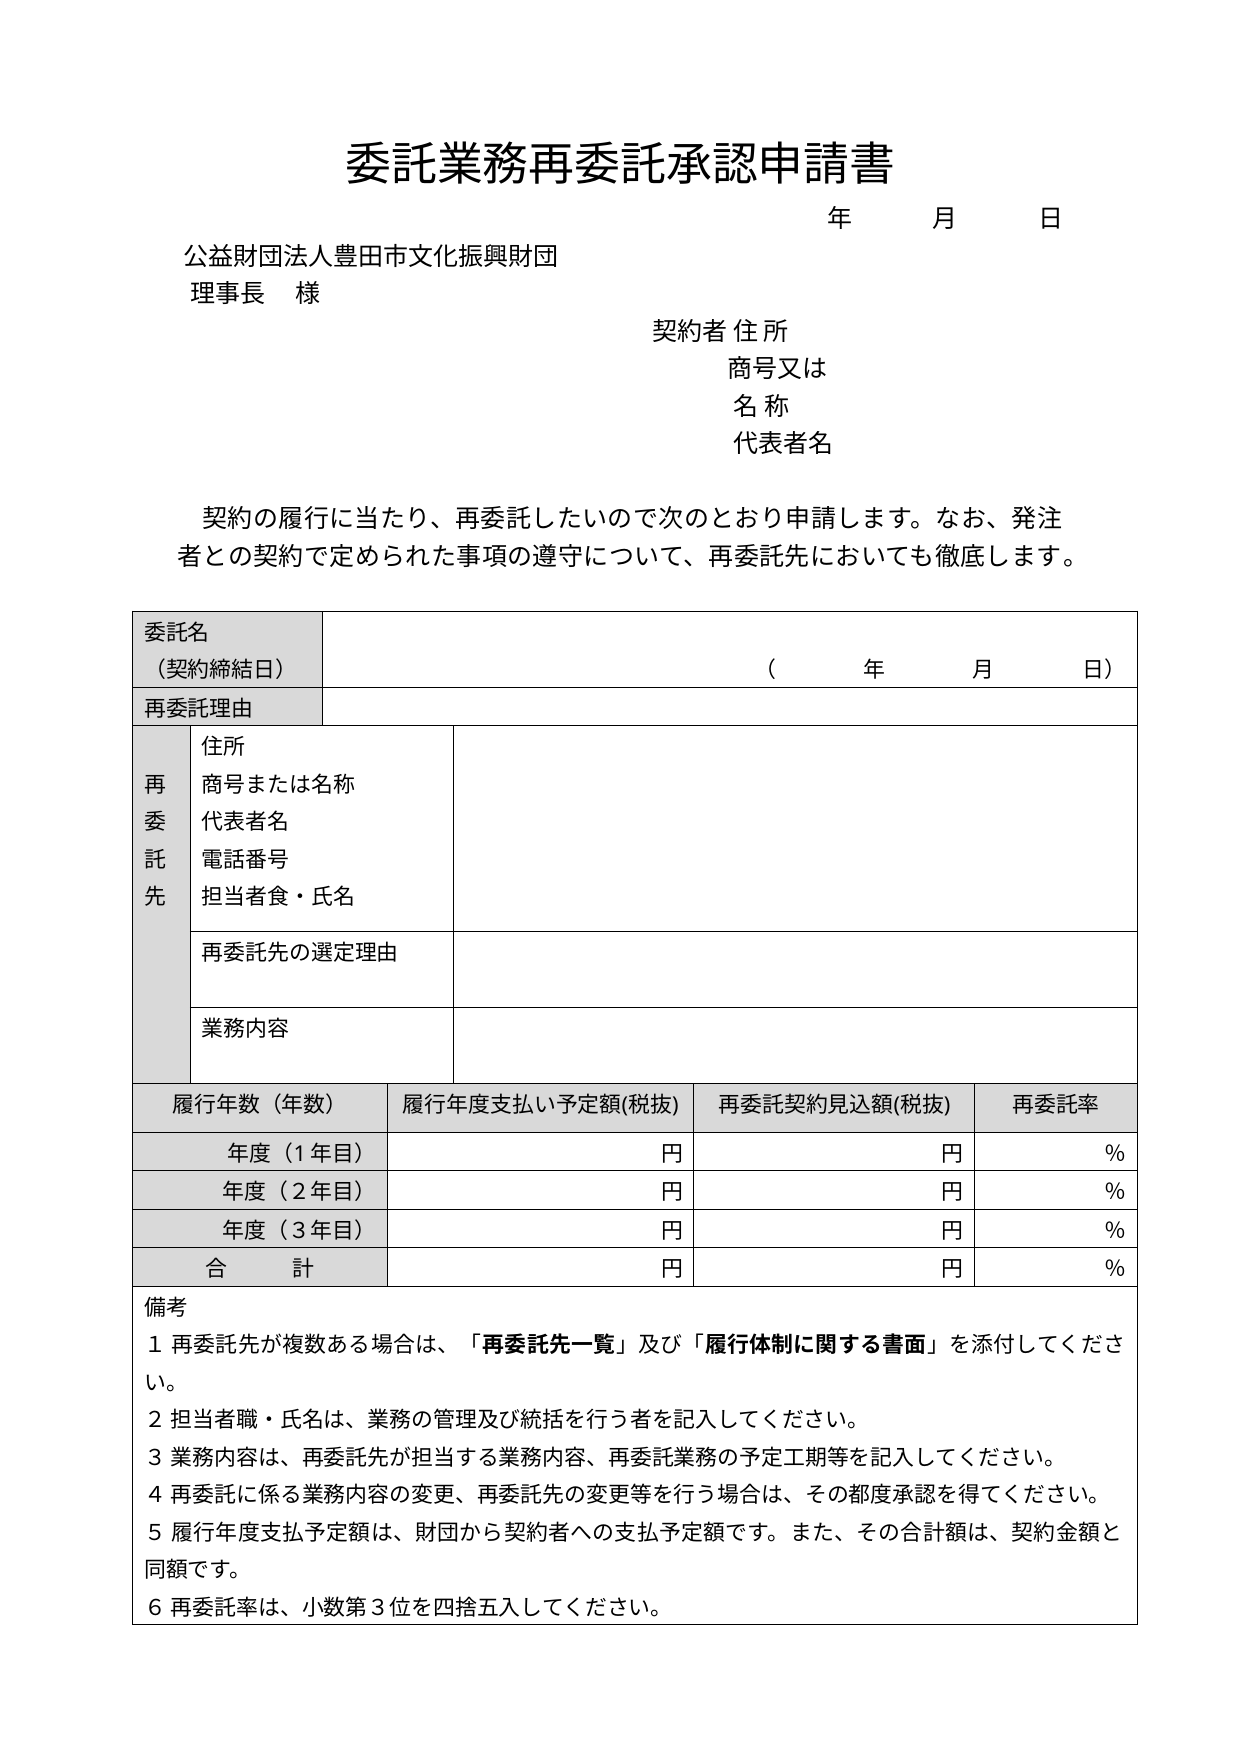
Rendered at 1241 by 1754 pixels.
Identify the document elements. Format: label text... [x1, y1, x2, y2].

table_cell 履行年度支払い予定額(税抜) [388, 1084, 693, 1132]
table_cell 再委託率 [975, 1084, 1137, 1132]
text 年 月 日 [177, 198, 1063, 236]
table_cell 円 [694, 1133, 974, 1170]
table_cell [323, 688, 1137, 725]
text 代表者名 [177, 423, 1063, 461]
table_cell 年度（３年目） [133, 1210, 387, 1247]
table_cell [133, 1287, 1137, 1624]
table_header （ 年 月 日） [323, 612, 1137, 687]
table_cell ％ [975, 1248, 1137, 1286]
table_cell 円 [388, 1210, 693, 1247]
table_cell ％ [975, 1210, 1137, 1247]
table_cell 再委託理由 [133, 688, 322, 725]
text 商号又は [177, 348, 1063, 386]
text 契約者 住 所 [177, 311, 976, 348]
table_cell 住所 商号または名称 代表者名 電話番号 担当者食・氏名 [191, 726, 453, 931]
table_cell 合 計 [133, 1248, 387, 1286]
table_cell 円 [694, 1248, 974, 1286]
table_cell 業務内容 [191, 1008, 453, 1083]
text 名 称 [177, 386, 1063, 423]
table_cell 履行年数（年数） [133, 1084, 387, 1132]
table_cell 年度（1年目） [133, 1133, 387, 1170]
table_cell 再委託先の選定理由 [191, 932, 453, 1007]
table_cell ％ [975, 1171, 1137, 1209]
text 理事長 様 [177, 273, 1063, 311]
table_header 委託名 （契約締結日） [133, 612, 322, 687]
table_cell 再委託先 [133, 726, 190, 1083]
text 公益財団法人豊田市文化振興財団 [177, 236, 1063, 273]
table_cell 円 [388, 1133, 693, 1170]
table_cell [454, 932, 1137, 1007]
table_cell [454, 726, 1137, 931]
table_cell [454, 1008, 1137, 1083]
table_cell 円 [388, 1248, 693, 1286]
table_cell 円 [388, 1171, 693, 1209]
table_cell 円 [694, 1171, 974, 1209]
text 契約の履行に当たり、再委託したいので次のとおり申請します。なお、発注者との契約で定められた事項の遵守について、再委託先においても徹底します。 [177, 498, 1063, 611]
text 委託業務再委託承認申請書 [177, 123, 1063, 198]
table_cell ％ [975, 1133, 1137, 1170]
table_cell 年度（２年目） [133, 1171, 387, 1209]
table_cell 再委託契約見込額(税抜) [694, 1084, 974, 1132]
table_cell 円 [694, 1210, 974, 1247]
